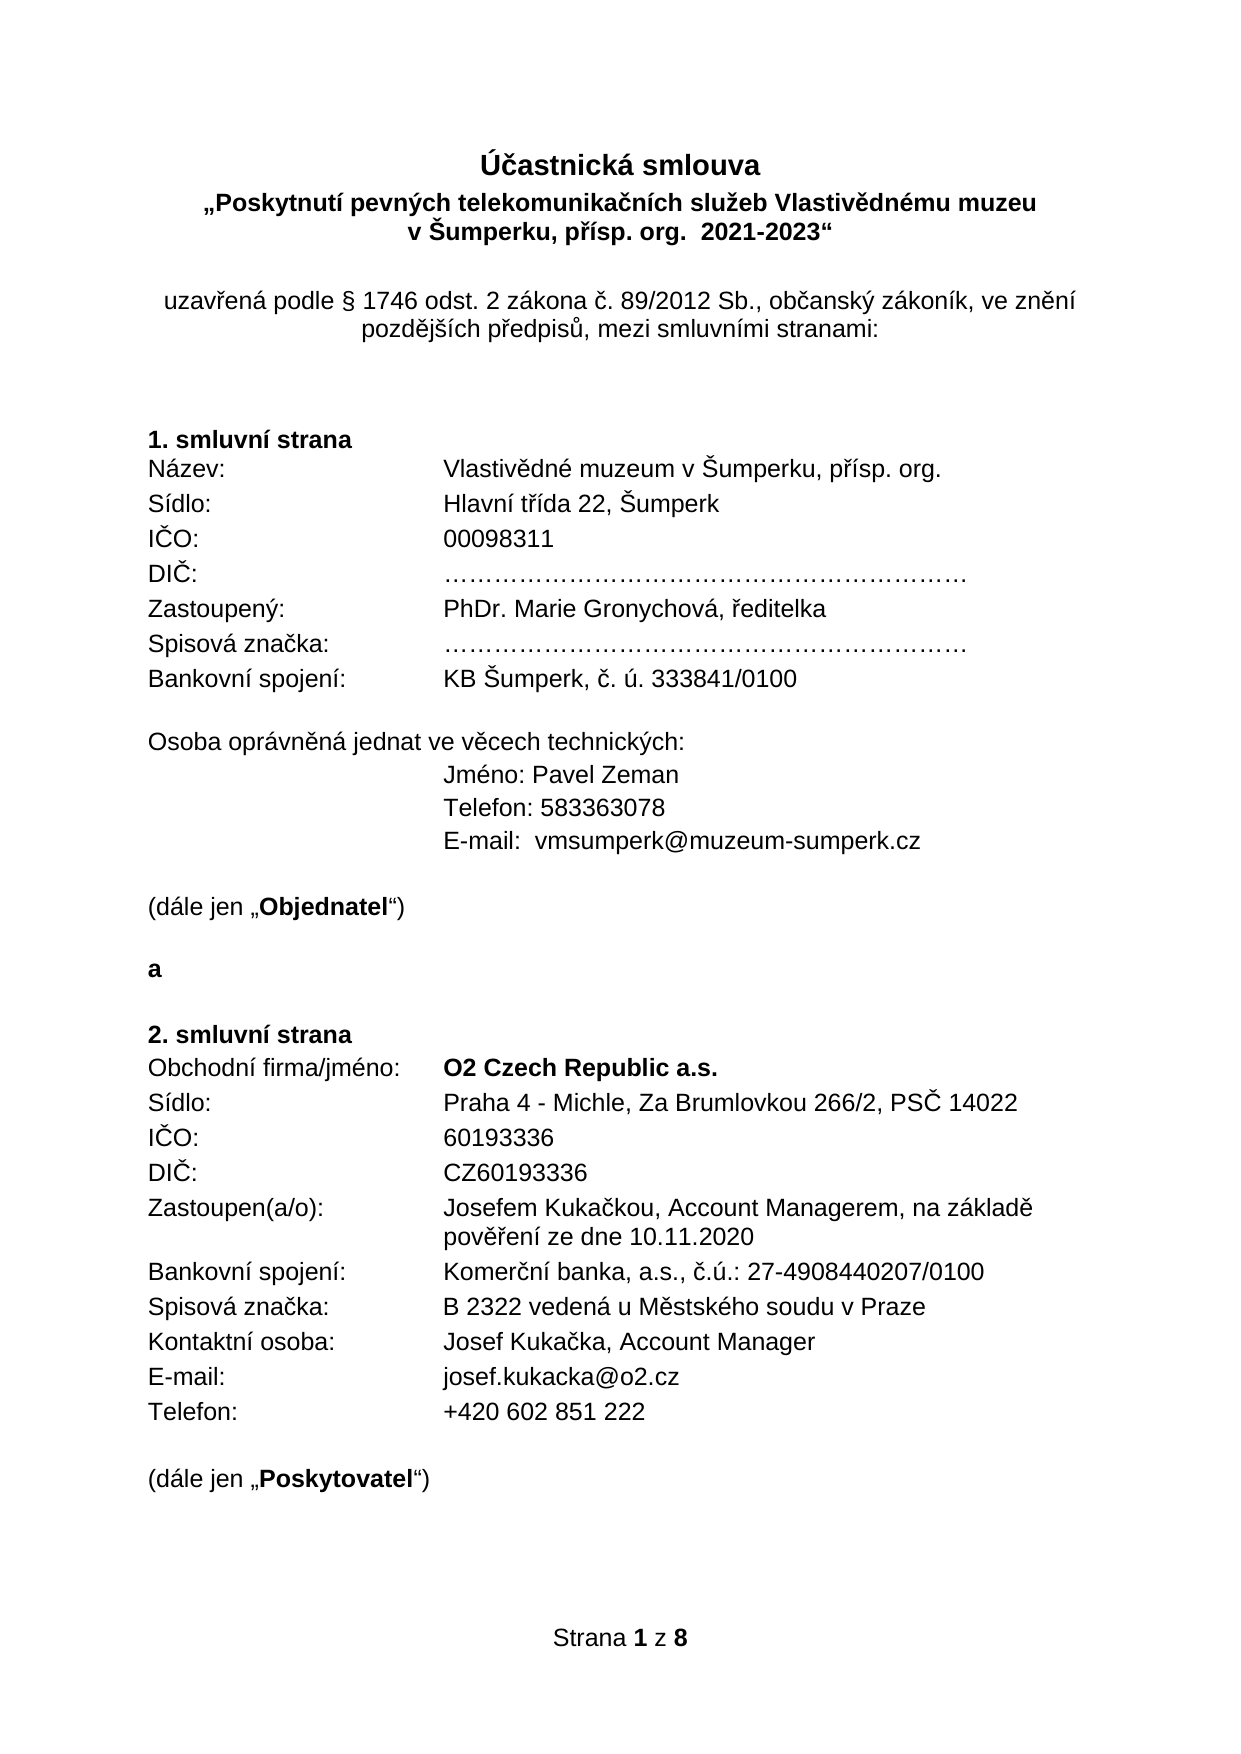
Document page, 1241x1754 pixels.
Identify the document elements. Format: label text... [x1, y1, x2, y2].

text Účastnická smlouva [148, 148, 1092, 181]
text Název: Vlastivědné muzeum v Šumperku, přísp. org. [148, 453, 1092, 482]
text DIČ: ……………………………………………………… [148, 558, 1092, 587]
text 1. smluvní strana [148, 425, 1092, 453]
text DIČ: CZ60193336 [148, 1158, 1092, 1186]
text Obchodní firma/jméno: O2 Czech Republic a.s. [148, 1053, 1092, 1081]
text uzavřená podle § 1746 odst. 2 zákona č. 89/2012 Sb., občanský zákoník, ve znění pozdějších předpisů, mezi smluvními stranami: [148, 286, 1092, 343]
text Zastoupený: PhDr. Marie Gronychová, ředitelka [148, 593, 1092, 622]
text (dále jen „Poskytovatel“) [148, 1464, 1092, 1493]
text Telefon: 583363078 [148, 793, 1092, 822]
text Zastoupen(a/o): Josefem Kukačkou, Account Managerem, na základě pověření ze dne 10.11.2020 [148, 1193, 1092, 1250]
text Jméno: Pavel Zeman [148, 760, 1092, 789]
text „Poskytnutí pevných telekomunikačních služeb Vlastivědnému muzeu v Šumperku, přísp. org. 2021-2023“ [148, 188, 1092, 245]
text Osoba oprávněná jednat ve věcech technických: [148, 727, 1092, 756]
text IČO: 00098311 [148, 523, 1092, 552]
text IČO: 60193336 [148, 1123, 1092, 1151]
text Bankovní spojení: Komerční banka, a.s., č.ú.: 27-4908440207/0100 [148, 1256, 1092, 1285]
text Kontaktní osoba: Josef Kukačka, Account Manager [148, 1326, 1092, 1355]
text 2. smluvní strana [148, 1020, 1092, 1048]
text Spisová značka: ……………………………………………………… [148, 628, 1092, 657]
text Telefon: +420 602 851 222 [148, 1396, 1092, 1425]
text Bankovní spojení: KB Šumperk, č. ú. 333841/0100 [148, 663, 1092, 692]
text Spisová značka: B 2322 vedená u Městského soudu v Praze [148, 1291, 1092, 1320]
text Sídlo: Praha 4 - Michle, Za Brumlovkou 266/2, PSČ 14022 [148, 1088, 1092, 1116]
text E-mail: vmsumperk@muzeum-sumperk.cz [148, 826, 1092, 855]
text a [148, 954, 1092, 982]
text Sídlo: Hlavní třída 22, Šumperk [148, 488, 1092, 517]
text E-mail: josef.kukacka@o2.cz [148, 1361, 1092, 1390]
text (dále jen „Objednatel“) [148, 892, 1092, 921]
